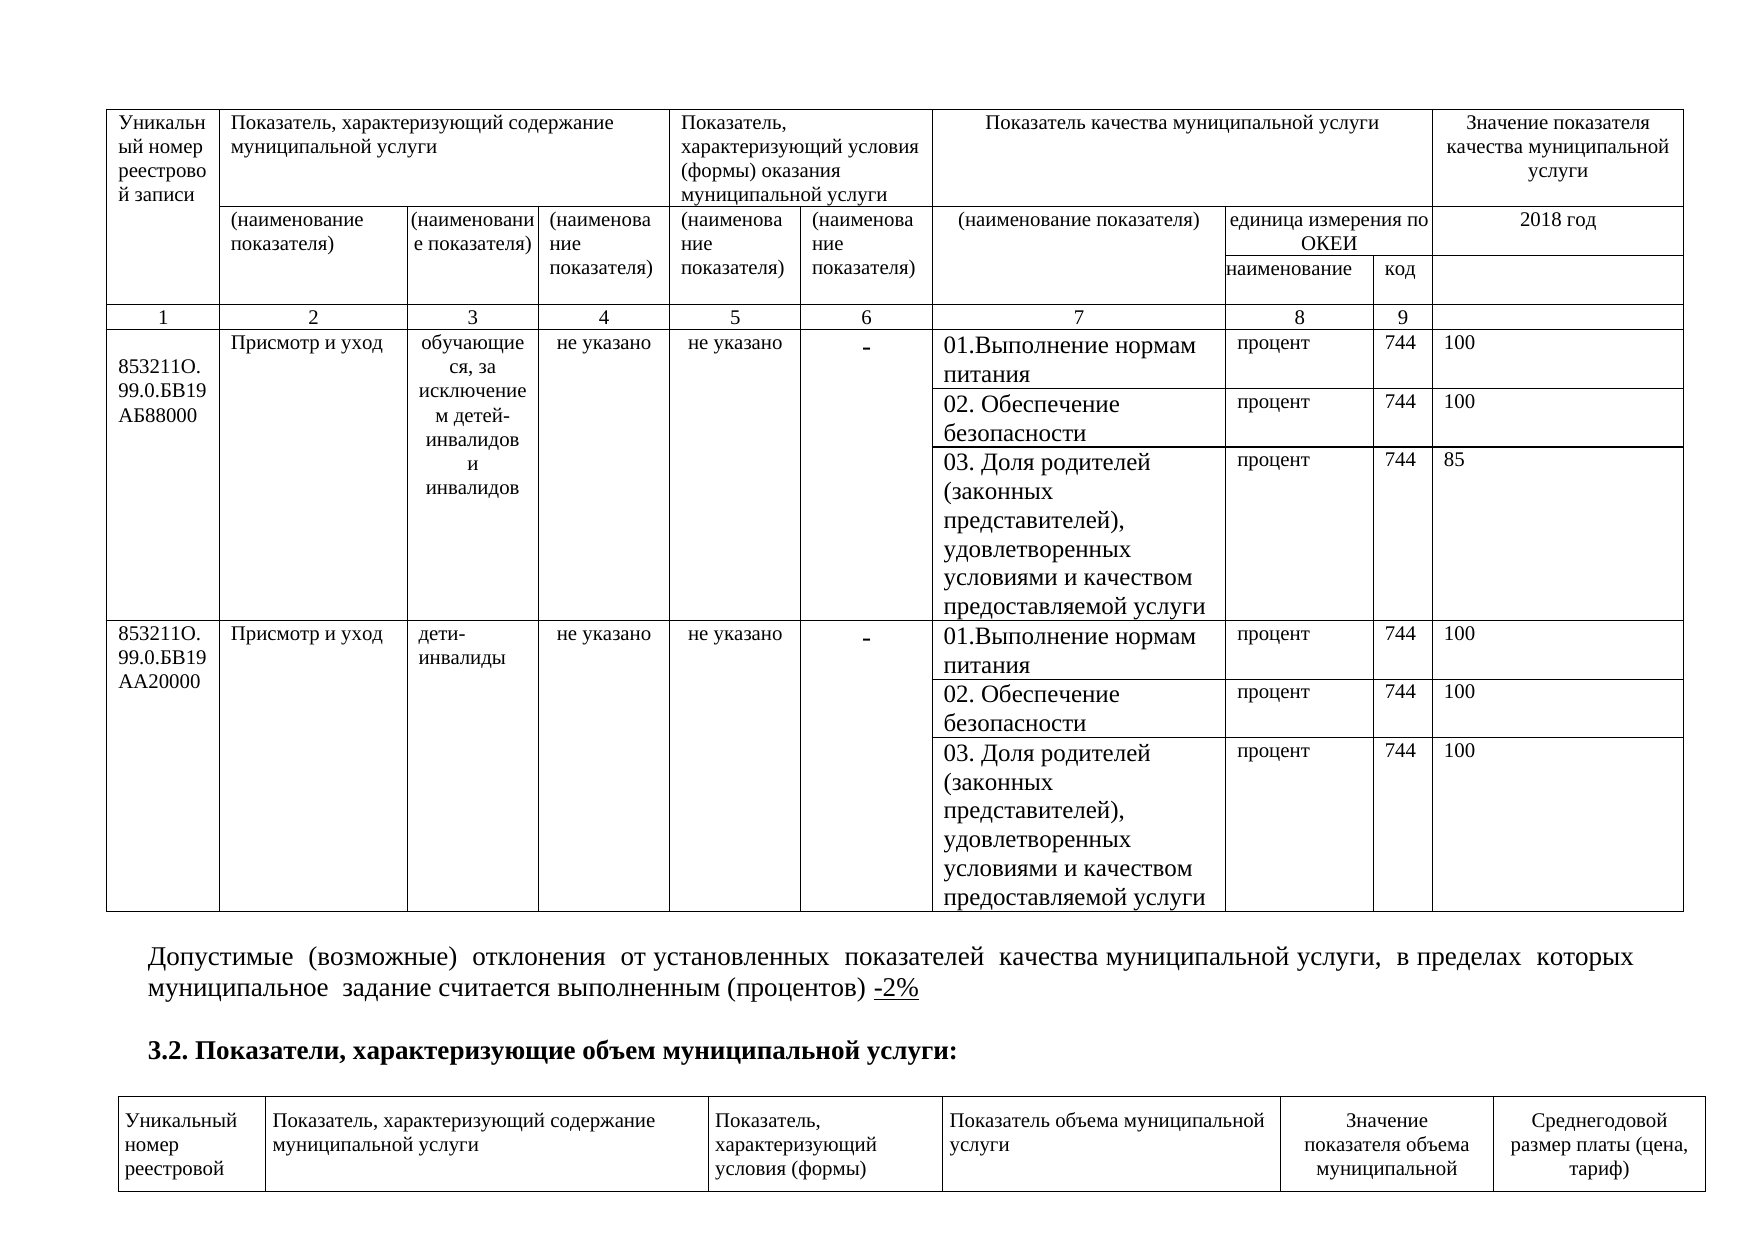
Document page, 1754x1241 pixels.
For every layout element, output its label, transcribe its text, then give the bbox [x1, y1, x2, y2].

table_cell единица измерения по ОКЕИ [1226, 207, 1432, 255]
table_header Показатель, характеризующий условия (формы) оказания муниципальной услуги [670, 110, 932, 206]
table_cell Присмотр и уход [220, 621, 407, 911]
table_cell не указано [539, 621, 669, 911]
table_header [709, 1097, 942, 1191]
table_cell 6 [801, 305, 932, 329]
table_cell процент [1226, 680, 1373, 737]
table_cell 03. Доля родителей (законных представителей), удовлетворенных условиями и качеством предоставляемой услуги [933, 448, 1225, 620]
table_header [266, 1097, 708, 1191]
table_cell 7 [933, 305, 1225, 329]
table_cell 5 [670, 305, 800, 329]
table_cell 1 [107, 305, 219, 329]
table_cell 100 [1433, 621, 1683, 678]
table_cell (наименование показателя) [670, 207, 800, 304]
table_cell процент [1226, 621, 1373, 678]
table_cell 03. Доля родителей (законных представителей), удовлетворенных условиями и качеством предоставляемой услуги [933, 738, 1225, 911]
table_cell не указано [670, 330, 800, 620]
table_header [119, 1097, 265, 1191]
table_cell 01.Выполнение нормам питания [933, 330, 1225, 388]
table_cell 9 [1374, 305, 1432, 329]
table_cell (наименование показателя) [933, 207, 1225, 304]
table_cell (наименование показателя) [408, 207, 538, 304]
table_cell (наименование показателя) [801, 207, 932, 304]
table_cell 4 [539, 305, 669, 329]
table_cell 744 [1374, 330, 1432, 388]
table_cell 2 [220, 305, 407, 329]
table_cell 100 [1433, 738, 1683, 911]
table_cell 100 [1433, 680, 1683, 737]
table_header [943, 1097, 1280, 1191]
table_cell 3 [408, 305, 538, 329]
table_cell 2018 год [1433, 207, 1683, 255]
text Допустимые (возможные) отклонения от установленных показателей качества муниципальной услуги, в пределах которых муниципальное задание считается выполненным (процентов) -2% [148, 940, 1636, 1003]
table_cell - [801, 621, 932, 911]
table_cell дети-инвалиды [408, 621, 538, 911]
table_cell 744 [1374, 621, 1432, 678]
table_cell Присмотр и уход [220, 330, 407, 620]
table_cell наименование [1226, 256, 1373, 304]
table_cell 853211О.99.0.БВ19АА20000 [107, 621, 219, 911]
table_cell 85 [1433, 448, 1683, 620]
table_header Значение показателя качества муниципальной услуги [1433, 110, 1683, 206]
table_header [1494, 1097, 1705, 1191]
table_cell 100 [1433, 389, 1683, 446]
table_cell процент [1226, 738, 1373, 911]
table_cell [1433, 305, 1683, 329]
table_cell 8 [1226, 305, 1373, 329]
table_cell 744 [1374, 680, 1432, 737]
table_cell 02. Обеспечение безопасности [933, 389, 1225, 446]
table_header Показатель, характеризующий содержание муниципальной услуги [220, 110, 669, 206]
table_cell 853211О.99.0.БВ19АБ88000 [107, 330, 219, 620]
table_cell 01.Выполнение нормам питания [933, 621, 1225, 678]
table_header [1281, 1097, 1493, 1191]
table_cell процент [1226, 389, 1373, 446]
table_header Показатель качества муниципальной услуги [933, 110, 1432, 206]
table_cell процент [1226, 330, 1373, 388]
table_cell процент [1226, 448, 1373, 620]
table_cell 744 [1374, 389, 1432, 446]
table_cell не указано [539, 330, 669, 620]
table_cell 100 [1433, 330, 1683, 388]
table_cell (наименование показателя) [539, 207, 669, 304]
table_cell 02. Обеспечение безопасности [933, 680, 1225, 737]
table_cell обучающиеся, за исключением детей-инвалидов и инвалидов [408, 330, 538, 620]
table_cell код [1374, 256, 1432, 304]
text 3.2. Показатели, характеризующие объем муниципальной услуги: [148, 1034, 1636, 1065]
table_cell (наименование показателя) [220, 207, 407, 304]
table_cell - [801, 330, 932, 620]
table_header Уникальный номер реестровой записи [107, 110, 219, 304]
table_cell [1433, 256, 1683, 304]
table_cell 744 [1374, 448, 1432, 620]
table_cell не указано [670, 621, 800, 911]
table_cell 744 [1374, 738, 1432, 911]
